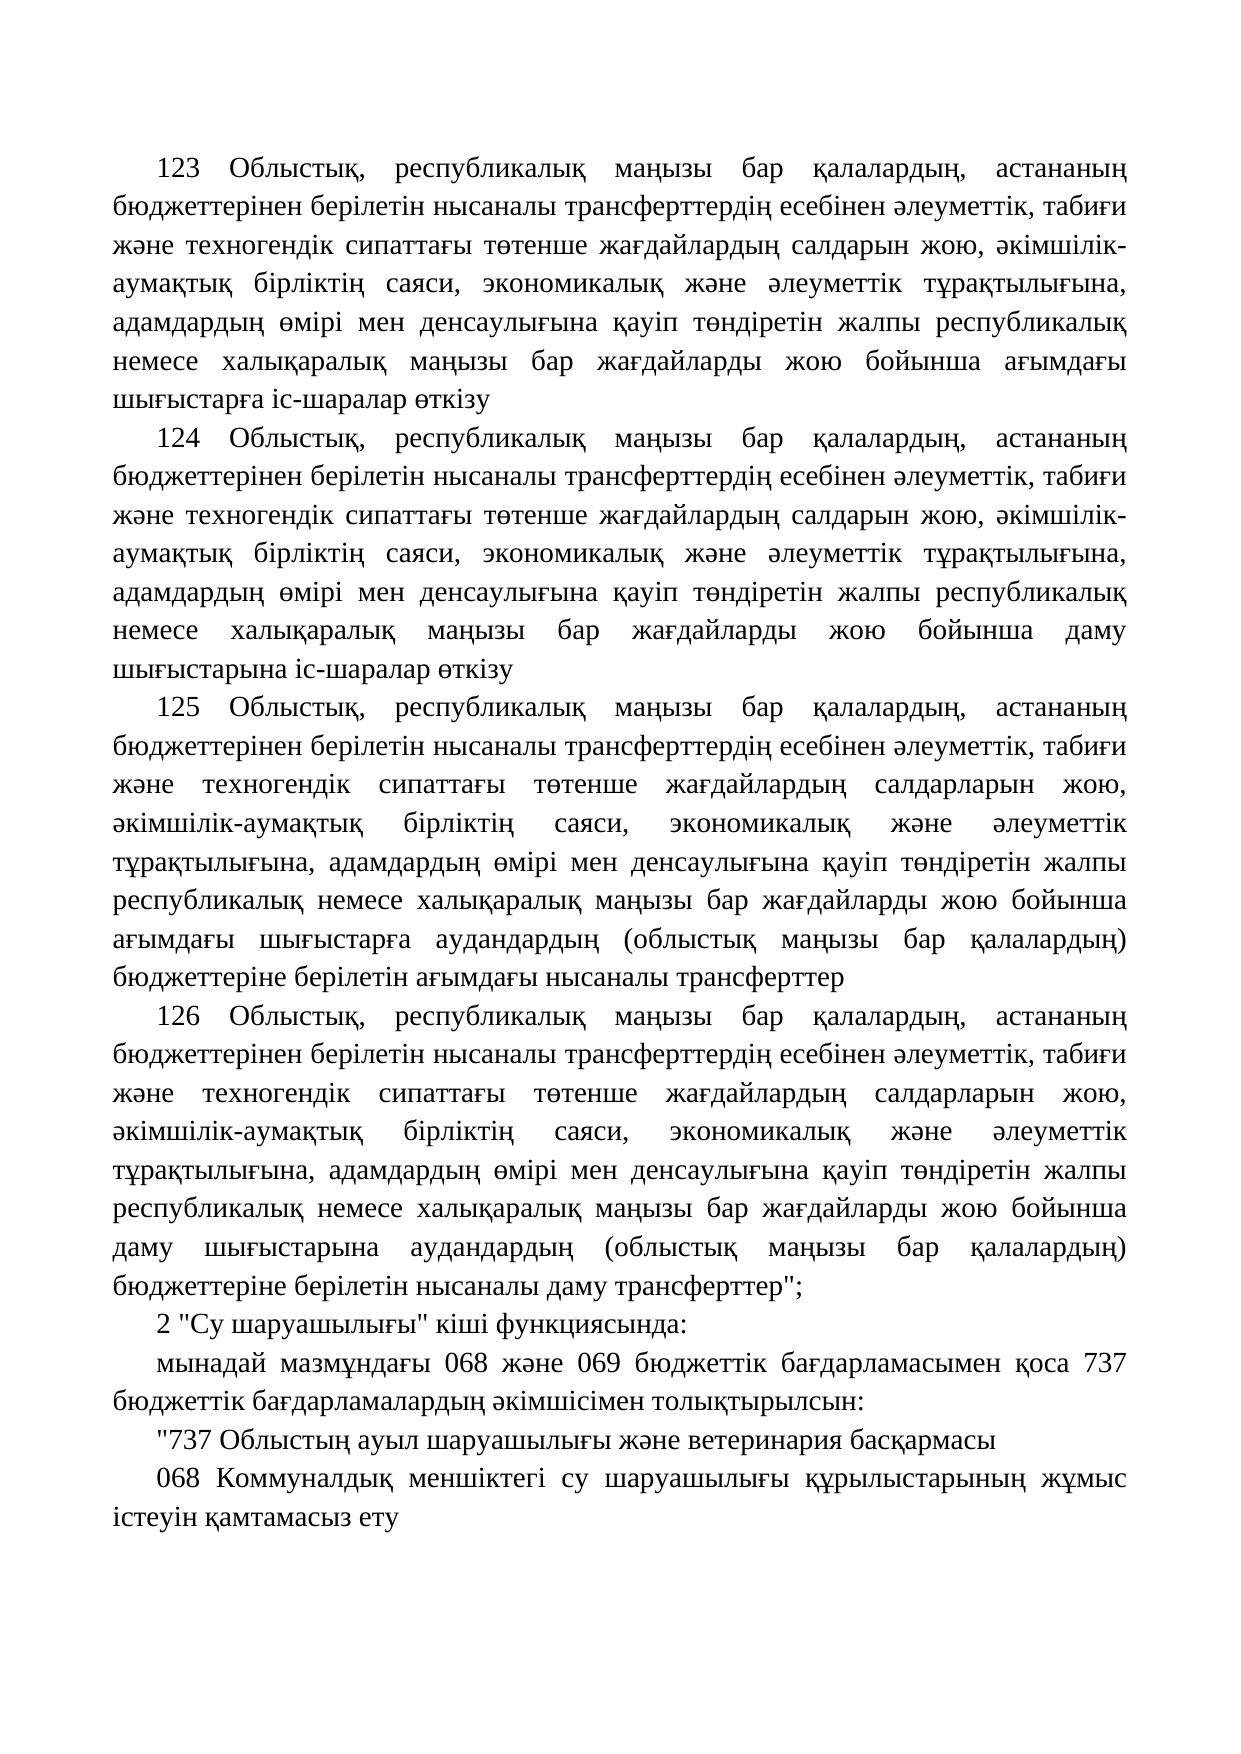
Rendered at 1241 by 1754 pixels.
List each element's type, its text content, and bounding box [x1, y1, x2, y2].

text 124 Облыстық, республикалық маңызы бар қалалардың, астананың бюджеттерінен берілетін нысаналы трансферттердің есебінен әлеуметтік, табиғи және техногендік сипаттағы төтенше жағдайлардың салдарын жою, әкiмшiлiк-аумақтық бiрлiктiң саяси, экономикалық және әлеуметтiк тұрақтылығына, адамдардың өмiрi мен денсаулығына қауіп төндiретiн жалпы республикалық немесе халықаралық маңызы бар жағдайларды жою бойынша даму шығыстарына іс-шаралар өткізу [112, 420, 1128, 684]
text 068 Коммуналдық меншіктегі су шаруашылығы құрылыстарының жұмыс істеуін қамтамасыз ету [112, 1460, 1128, 1532]
text "737 Облыстың ауыл шаруашылығы және ветеринария басқармасы [112, 1422, 1128, 1455]
text 2 "Су шаруашылығы" кіші функциясында: [112, 1306, 1128, 1340]
text 125 Облыстық, республикалық маңызы бар қалалардың, астананың бюджеттерінен берілетін нысаналы трансферттердің есебінен әлеуметтік, табиғи және техногендік сипаттағы төтенше жағдайлардың салдарларын жою, әкiмшiлiк-аумақтық бiрлiктiң саяси, экономикалық және әлеуметтiк тұрақтылығына, адамдардың өмiрi мен денсаулығына қауіп төндiретiн жалпы республикалық немесе халықаралық маңызы бар жағдайларды жою бойынша ағымдағы шығыстарға аудандардың (облыстық маңызы бар қалалардың) бюджеттеріне берілетін ағымдағы нысаналы трансферттер [112, 689, 1128, 993]
text мынадай мазмұндағы 068 және 069 бюджеттік бағдарламасымен қоса 737 бюджеттік бағдарламалардың әкімшісімен толықтырылсын: [112, 1345, 1128, 1417]
text 123 Облыстық, республикалық маңызы бар қалалардың, астананың бюджеттерінен берілетін нысаналы трансферттердің есебінен әлеуметтік, табиғи және техногендік сипаттағы төтенше жағдайлардың салдарын жою, әкiмшiлiк-аумақтық бiрлiктiң саяси, экономикалық және әлеуметтiк тұрақтылығына, адамдардың өмiрi мен денсаулығына қауіп төндiретiн жалпы республикалық немесе халықаралық маңызы бар жағдайларды жою бойынша ағымдағы шығыстарға іс-шаралар өткізу [112, 150, 1128, 415]
text 126 Облыстық, республикалық маңызы бар қалалардың, астананың бюджеттерінен берілетін нысаналы трансферттердің есебінен әлеуметтік, табиғи және техногендік сипаттағы төтенше жағдайлардың салдарларын жою, әкiмшiлiк-аумақтық бiрлiктiң саяси, экономикалық және әлеуметтiк тұрақтылығына, адамдардың өмiрi мен денсаулығына қауіп төндiретiн жалпы республикалық немесе халықаралық маңызы бар жағдайларды жою бойынша даму шығыстарына аудандардың (облыстық маңызы бар қалалардың) бюджеттеріне берілетін нысаналы даму трансферттер"; [112, 998, 1128, 1301]
